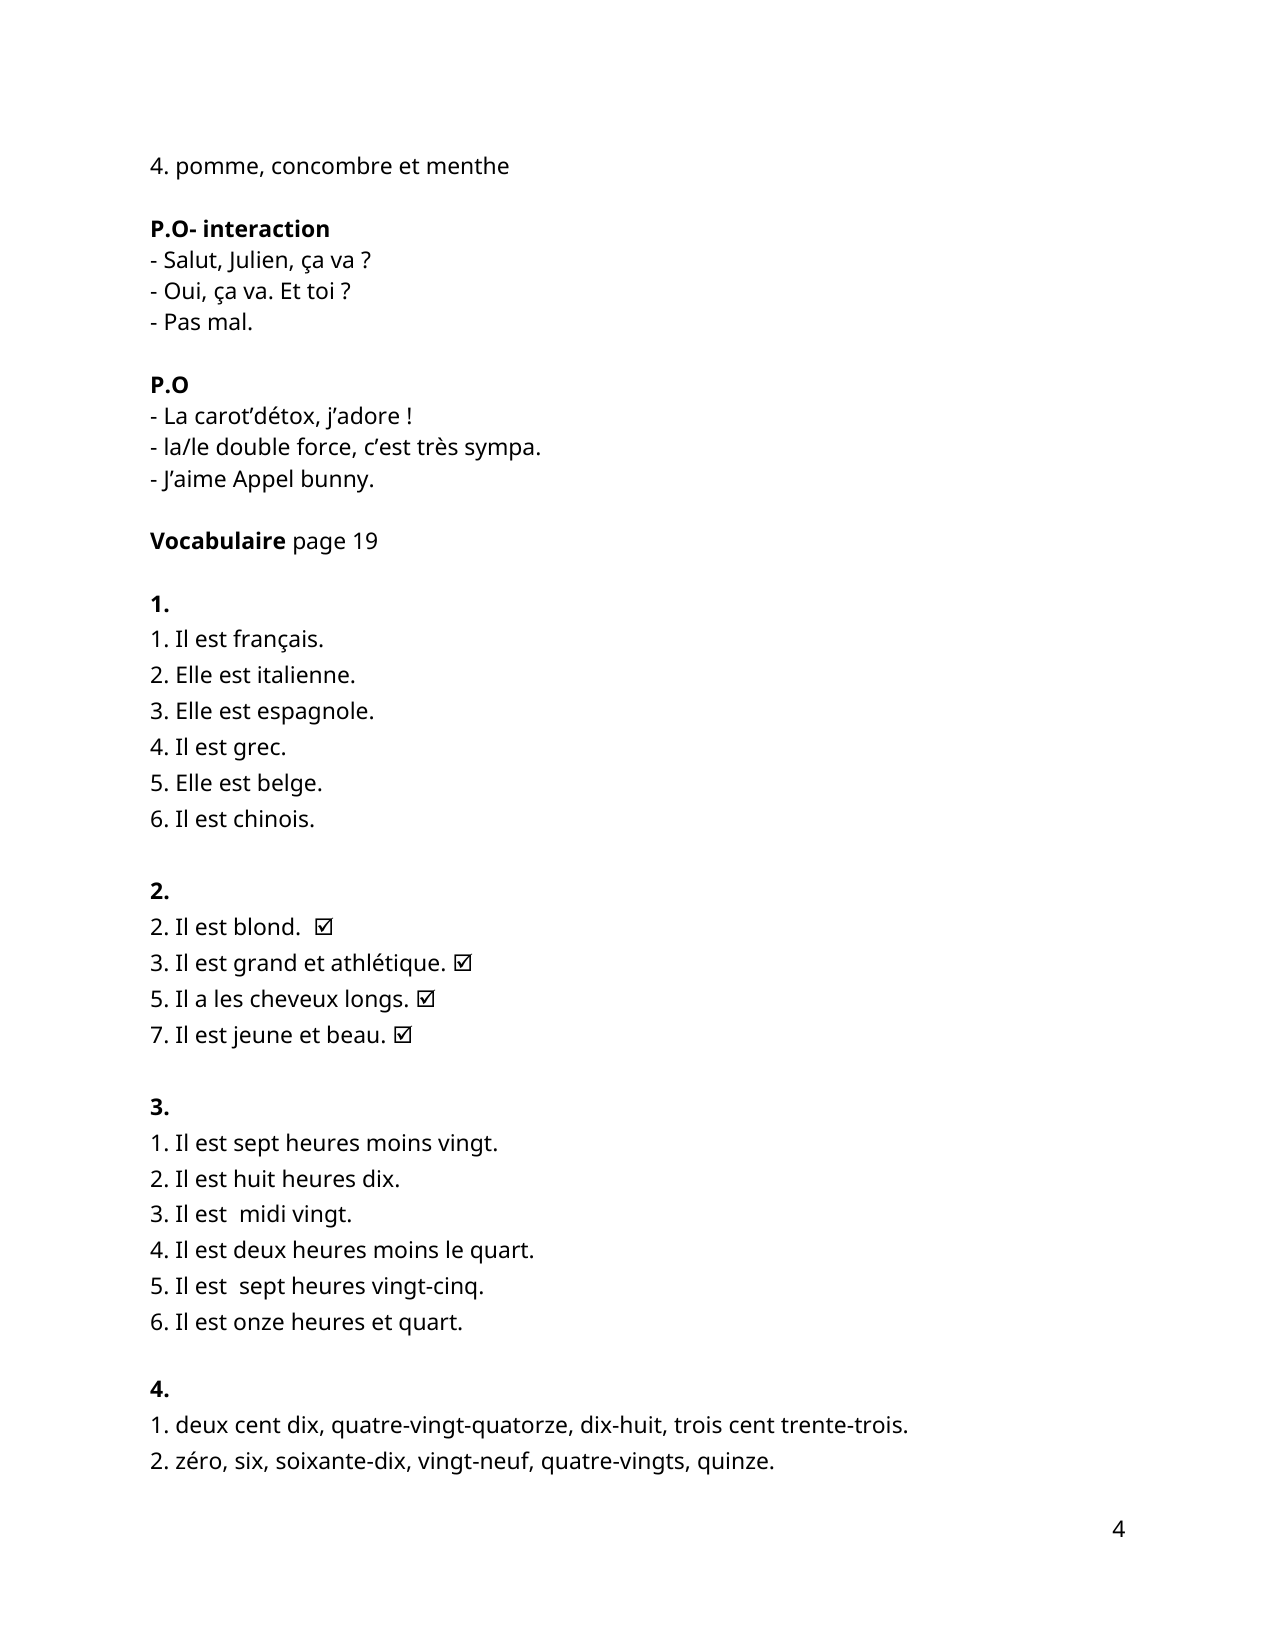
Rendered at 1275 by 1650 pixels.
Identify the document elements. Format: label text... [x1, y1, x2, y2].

text - Pas mal. [150, 306, 1125, 337]
text 5. Elle est belge. [150, 767, 1125, 798]
text 2. Il est huit heures dix. [150, 1162, 1125, 1194]
text - J’aime Appel bunny. [150, 462, 1125, 494]
text 1. Il est sept heures moins vingt. [150, 1127, 1125, 1158]
text 5. Il a les cheveux longs. [150, 983, 1125, 1014]
text - Oui, ça va. Et toi ? [150, 275, 1125, 306]
text 6. Il est chinois. [150, 803, 1125, 834]
text 6. Il est onze heures et quart. [150, 1306, 1125, 1337]
text 2. [150, 875, 1125, 906]
text 4. [150, 1373, 1125, 1405]
text 1. deux cent dix, quatre-vingt-quatorze, dix-huit, trois cent trente-trois. [150, 1409, 1125, 1441]
text 4. pomme, concombre et menthe [150, 150, 1125, 181]
text 3. Il est midi vingt. [150, 1198, 1125, 1230]
text 3. Elle est espagnole. [150, 695, 1125, 727]
text 2. Il est blond. [150, 911, 1125, 942]
text P.O [150, 369, 1125, 400]
text 1. Il est français. [150, 623, 1125, 655]
text 5. Il est sept heures vingt-cinq. [150, 1270, 1125, 1302]
text 3. Il est grand et athlétique. [150, 947, 1125, 978]
text 3. [150, 1091, 1125, 1122]
text 2. zéro, six, soixante-dix, vingt-neuf, quatre-vingts, quinze. [150, 1445, 1125, 1477]
text P.O- interaction [150, 212, 1125, 244]
text 1. [150, 587, 1125, 619]
text 7. Il est jeune et beau. [150, 1019, 1125, 1050]
text - Salut, Julien, ça va ? [150, 244, 1125, 275]
text Vocabulaire page 19 [150, 525, 1125, 556]
text - la/le double force, c’est très sympa. [150, 431, 1125, 462]
text - La carot’détox, j’adore ! [150, 400, 1125, 431]
text 2. Elle est italienne. [150, 659, 1125, 691]
text 4. Il est deux heures moins le quart. [150, 1234, 1125, 1266]
text 4. Il est grec. [150, 731, 1125, 762]
